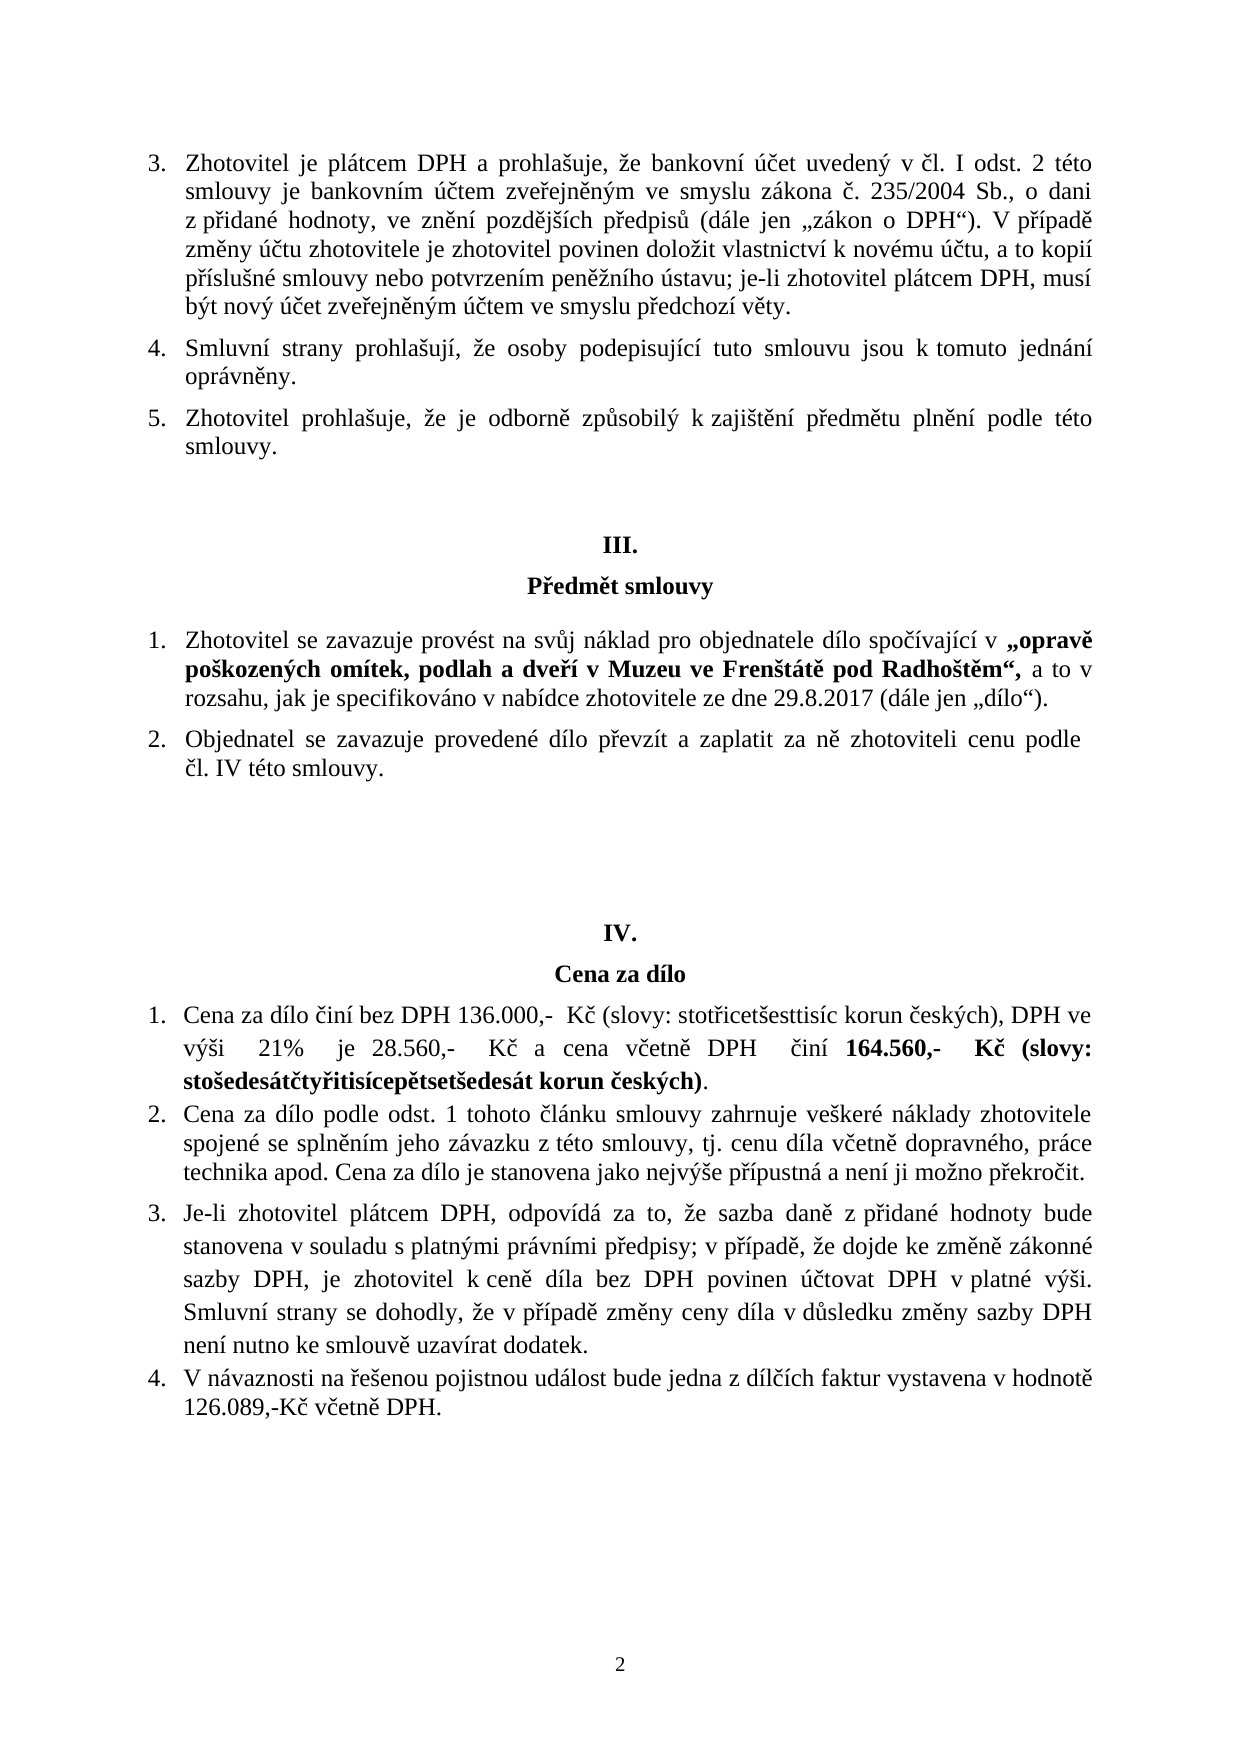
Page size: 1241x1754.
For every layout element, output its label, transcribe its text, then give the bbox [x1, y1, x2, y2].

list Smluvní strany prohlašují, že osoby podepisující tuto smlouvu jsou k tomuto jednání oprávněny. [148, 333, 1092, 390]
list V návaznosti na řešenou pojistnou událost bude jedna z dílčích faktur vystavena v hodnotě 126.089,-Kč včetně DPH. [148, 1363, 1092, 1421]
text III. [148, 530, 1092, 559]
list Objednatel se zavazuje provedené dílo převzít a zaplatit za ně zhotoviteli cenu podle čl. IV této smlouvy. [148, 724, 1092, 781]
list Zhotovitel se zavazuje provést na svůj náklad pro objednatele dílo spočívající v „opravě poškozených omítek, podlah a dveří v Muzeu ve Frenštátě pod Radhoštěm“, a to v rozsahu, jak je specifikováno v nabídce zhotovitele ze dne 29.8.2017 (dále jen „dílo“). [148, 625, 1092, 711]
subtitle Cena za dílo [148, 959, 1092, 988]
text IV. [148, 918, 1092, 946]
subtitle Předmět smlouvy [148, 571, 1092, 600]
list Zhotovitel je plátcem DPH a prohlašuje, že bankovní účet uvedený v čl. I odst. 2 této smlouvy je bankovním účtem zveřejněným ve smyslu zákona č. 235/2004 Sb., o dani z přidané hodnoty, ve znění pozdějších předpisů (dále jen „zákon o DPH“). V případě změny účtu zhotovitele je zhotovitel povinen doložit vlastnictví k novému účtu, a to kopií příslušné smlouvy nebo potvrzením peněžního ústavu; je-li zhotovitel plátcem DPH, musí být nový účet zveřejněným účtem ve smyslu předchozí věty. [148, 148, 1092, 320]
list Zhotovitel prohlašuje, že je odborně způsobilý k zajištění předmětu plnění podle této smlouvy. [148, 403, 1092, 460]
list Cena za dílo podle odst. 1 tohoto článku smlouvy zahrnuje veškeré náklady zhotovitele spojené se splněním jeho závazku z této smlouvy, tj. cenu díla včetně dopravného, práce technika apod. Cena za dílo je stanovena jako nejvýše přípustná a není ji možno překročit. [148, 1099, 1092, 1186]
list Je-li zhotovitel plátcem DPH, odpovídá za to, že sazba daně z přidané hodnoty bude stanovena v souladu s platnými právními předpisy; v případě, že dojde ke změně zákonné sazby DPH, je zhotovitel k ceně díla bez DPH povinen účtovat DPH v platné výši. Smluvní strany se dohodly, že v případě změny ceny díla v důsledku změny sazby DPH není nutno ke smlouvě uzavírat dodatek. [148, 1198, 1092, 1359]
list Cena za dílo činí bez DPH 136.000,- Kč (slovy: stotřicetšesttisíc korun českých), DPH ve výši 21% je 28.560,- Kč a cena včetně DPH činí 164.560,- Kč (slovy: stošedesátčtyřitisícepětsetšedesát korun českých). [148, 1000, 1092, 1095]
